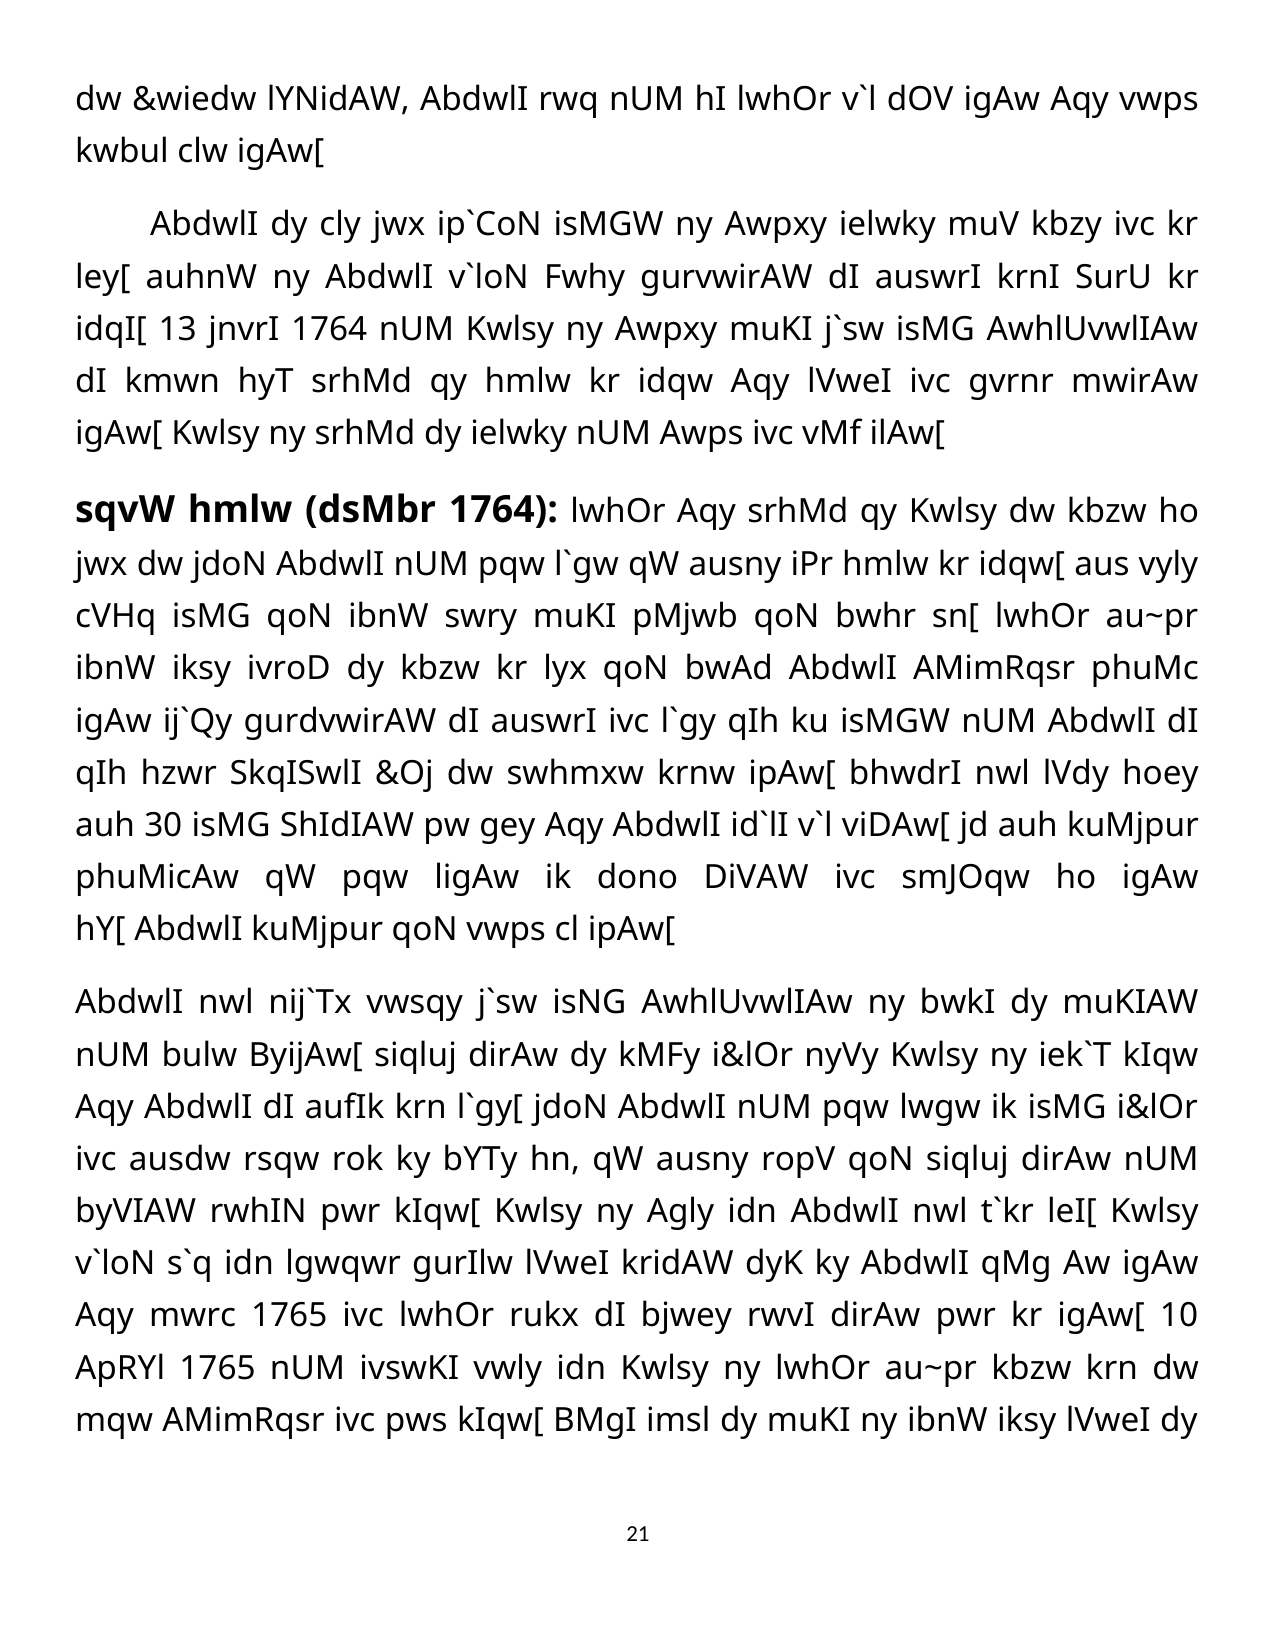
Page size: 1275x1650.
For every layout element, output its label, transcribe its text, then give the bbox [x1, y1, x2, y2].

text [75, 75, 1200, 173]
text sqvW hmlw (dsMbr 1764): lwhOr Aqy srhMd qy Kwlsy dw kbzw ho jwx dw jdoN AbdwlI nUM pqw l`gw qW ausny iPr hmlw kr idqw[ aus vyly cVHq isMG qoN ibnW swry muKI pMjwb qoN bwhr sn[ lwhOr au~pr ibnW iksy ivroD dy kbzw kr lyx qoN bwAd AbdwlI AMimRqsr phuMc igAw ij`Qy gurdvwirAW dI auswrI ivc l`gy qIh ku isMGW nUM AbdwlI dI qIh hzwr SkqISwlI &Oj dw swhmxw krnw ipAw[ bhwdrI nwl lVdy hoey auh 30 isMG ShIdIAW pw gey Aqy AbdwlI id`lI v`l viDAw[ jd auh kuMjpur phuMicAw qW pqw ligAw ik dono DiVAW ivc smJOqw ho igAw hY[ AbdwlI kuMjpur qoN vwps cl ipAw[ [75, 482, 1200, 951]
text AbdwlI dy cly jwx ip`CoN isMGW ny Awpxy ielwky muV kbzy ivc kr ley[ auhnW ny AbdwlI v`loN Fwhy gurvwirAW dI auswrI krnI SurU kr idqI[ 13 jnvrI 1764 nUM Kwlsy ny Awpxy muKI j`sw isMG AwhlUvwlIAw dI kmwn hyT srhMd qy hmlw kr idqw Aqy lVweI ivc gvrnr mwirAw igAw[ Kwlsy ny srhMd dy ielwky nUM Awps ivc vMf ilAw[ [75, 200, 1200, 454]
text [75, 978, 1200, 1441]
